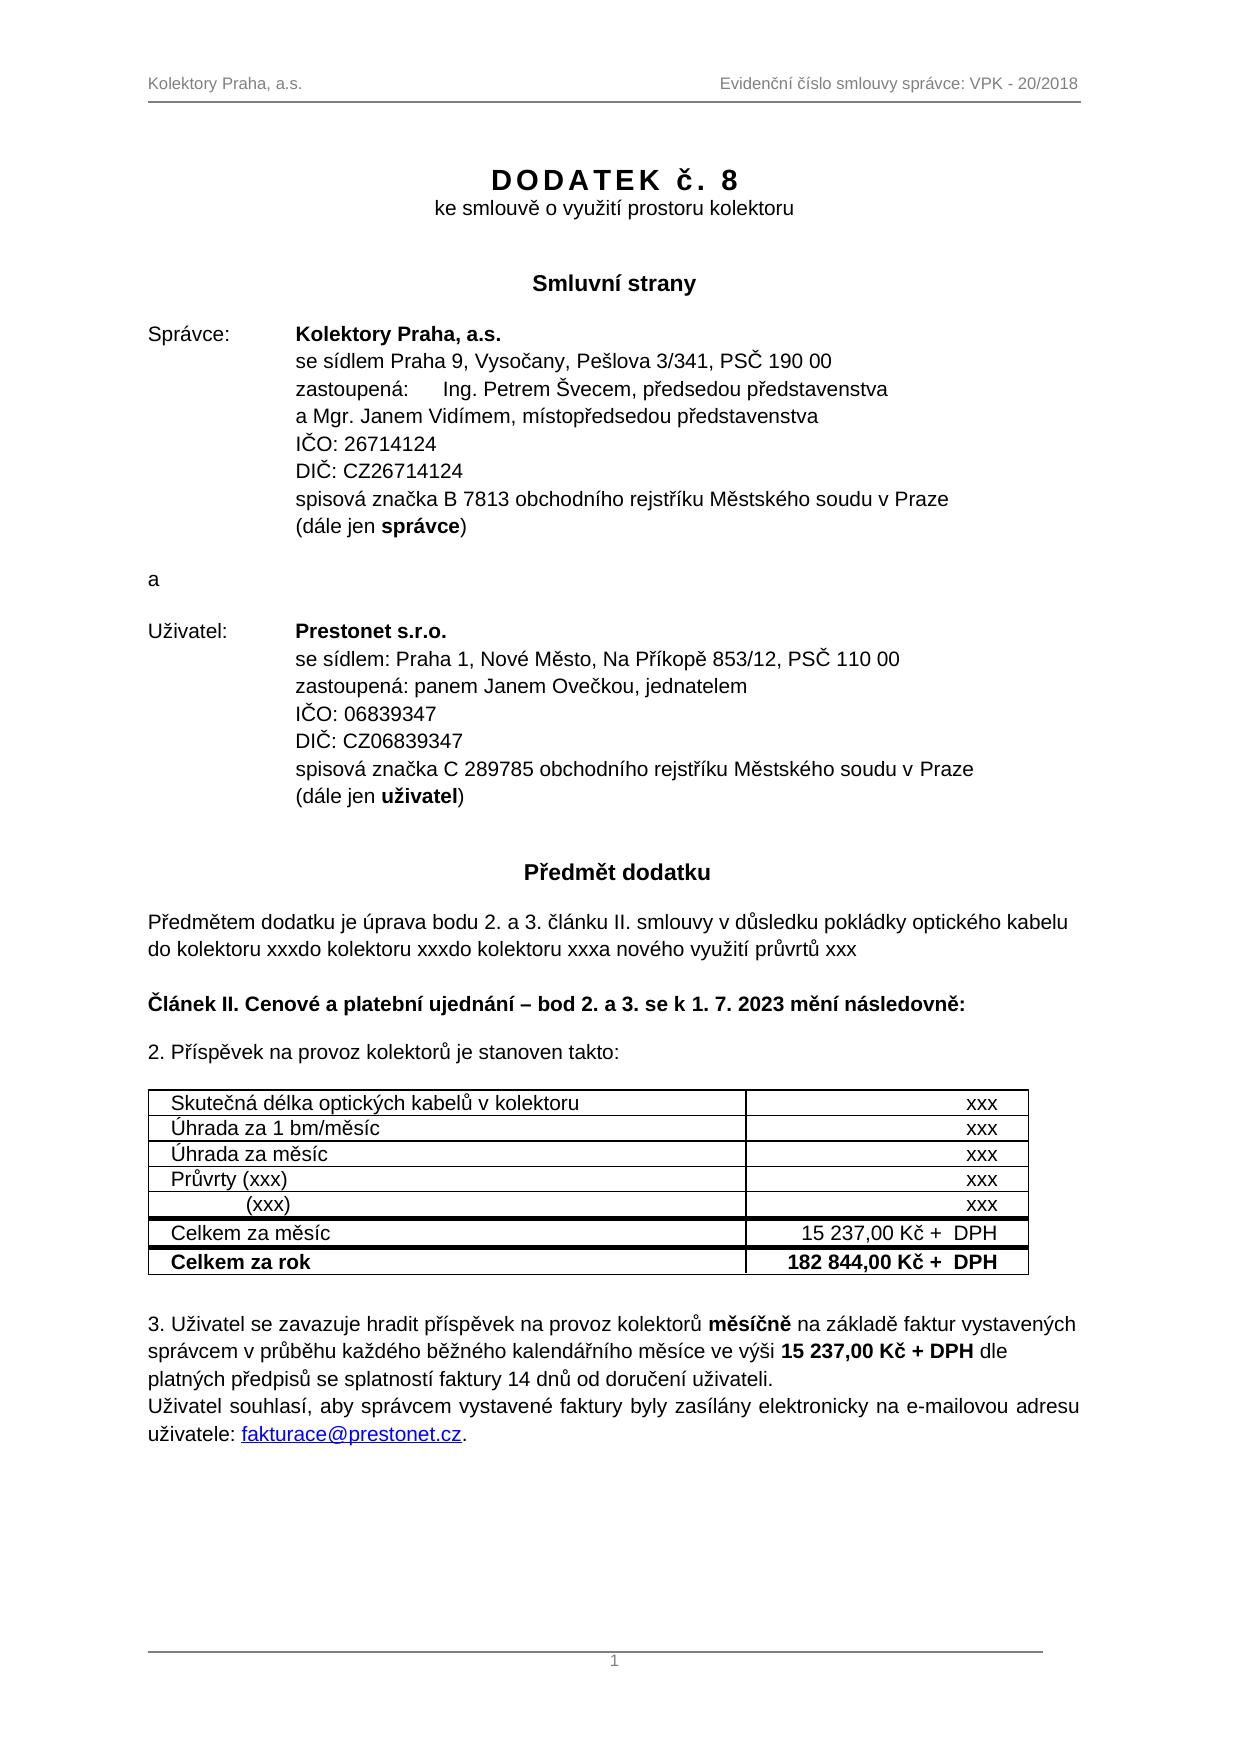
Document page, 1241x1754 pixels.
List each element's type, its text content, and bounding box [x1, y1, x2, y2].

text a Mgr. Janem Vidímem, místopředsedou představenstva [148, 404, 1081, 428]
text zastoupená: panem Janem Ovečkou, jednatelem IČO: 06839347 [288, 674, 1081, 725]
table_cell Celkem za měsíc [149, 1221, 745, 1245]
table_header Skutečná délka optických kabelů v kolektoru [149, 1091, 745, 1114]
table_cell Celkem za rok [149, 1250, 745, 1273]
table_cell xxx [747, 1167, 1028, 1191]
table_header xxx [747, 1091, 1028, 1114]
table_cell xxx [747, 1192, 1028, 1216]
text Předmět dodatku [148, 859, 1081, 886]
text DIČ: CZ26714124 [148, 459, 1081, 483]
subtitle 3. Uživatel se zavazuje hradit příspěvek na provoz kolektorů měsíčně na základě faktur vystavených správcem v průběhu každého běžného kalendářního měsíce ve výši 15 237,00 Kč + DPH dle platných předpisů se splatností faktury 14 dnů od doručení uživateli. [148, 1311, 1081, 1390]
table_cell 182 844,00 Kč + DPH [747, 1250, 1028, 1273]
title DODATEK č. 8 [148, 162, 1081, 196]
text Správce: Kolektory Praha, a.s. [148, 321, 1081, 345]
table_cell 15 237,00 Kč + DPH [747, 1221, 1028, 1245]
table_cell Úhrada za měsíc [149, 1142, 745, 1166]
title ke smlouvě o využití prostoru kolektoru [148, 196, 1081, 220]
text Předmětem dodatku je úprava bodu 2. a 3. článku II. smlouvy v důsledku pokládky optického kabelu do kolektoru xxxdo kolektoru xxxdo kolektoru xxxa nového využití průvrtů xxx [148, 909, 1081, 961]
table_cell xxx [747, 1142, 1028, 1166]
text (dále jen uživatel) [148, 784, 1081, 808]
table_cell Průvrty (xxx) [149, 1167, 745, 1191]
text Uživatel souhlasí, aby správcem vystavené faktury byly zasílány elektronicky na e-mailovou adresu uživatele: fakturace@prestonet.cz. [148, 1394, 1081, 1445]
text 2. Příspěvek na provoz kolektorů je stanoven takto: [148, 1040, 1081, 1064]
table_cell (xxx) [149, 1192, 745, 1216]
text se sídlem Praha 9, Vysočany, Pešlova 3/341, PSČ 190 00 [148, 349, 1081, 373]
text se sídlem: Praha 1, Nové Město, Na Příkopě 853/12, PSČ 110 00 [185, 646, 1081, 670]
text a [148, 566, 1081, 590]
text IČO: 26714124 [148, 431, 1081, 455]
text (dále jen správce) [148, 514, 1081, 538]
table_cell xxx [747, 1116, 1028, 1140]
subtitle Smluvní strany [148, 270, 1081, 296]
text DIČ: CZ06839347 [259, 729, 1081, 753]
text Článek II. Cenové a platební ujednání – bod 2. a 3. se k 1. 7. 2023 mění následovně: [148, 992, 1081, 1016]
text zastoupená: Ing. Petrem Švecem, předsedou představenstva [148, 376, 1081, 400]
text Uživatel: Prestonet s.r.o. [148, 619, 1081, 643]
text spisová značka B 7813 obchodního rejstříku Městského soudu v Praze [148, 486, 1081, 510]
table_cell Úhrada za 1 bm/měsíc [149, 1116, 745, 1140]
text spisová značka C 289785 obchodního rejstříku Městského soudu v Praze [148, 756, 1081, 780]
